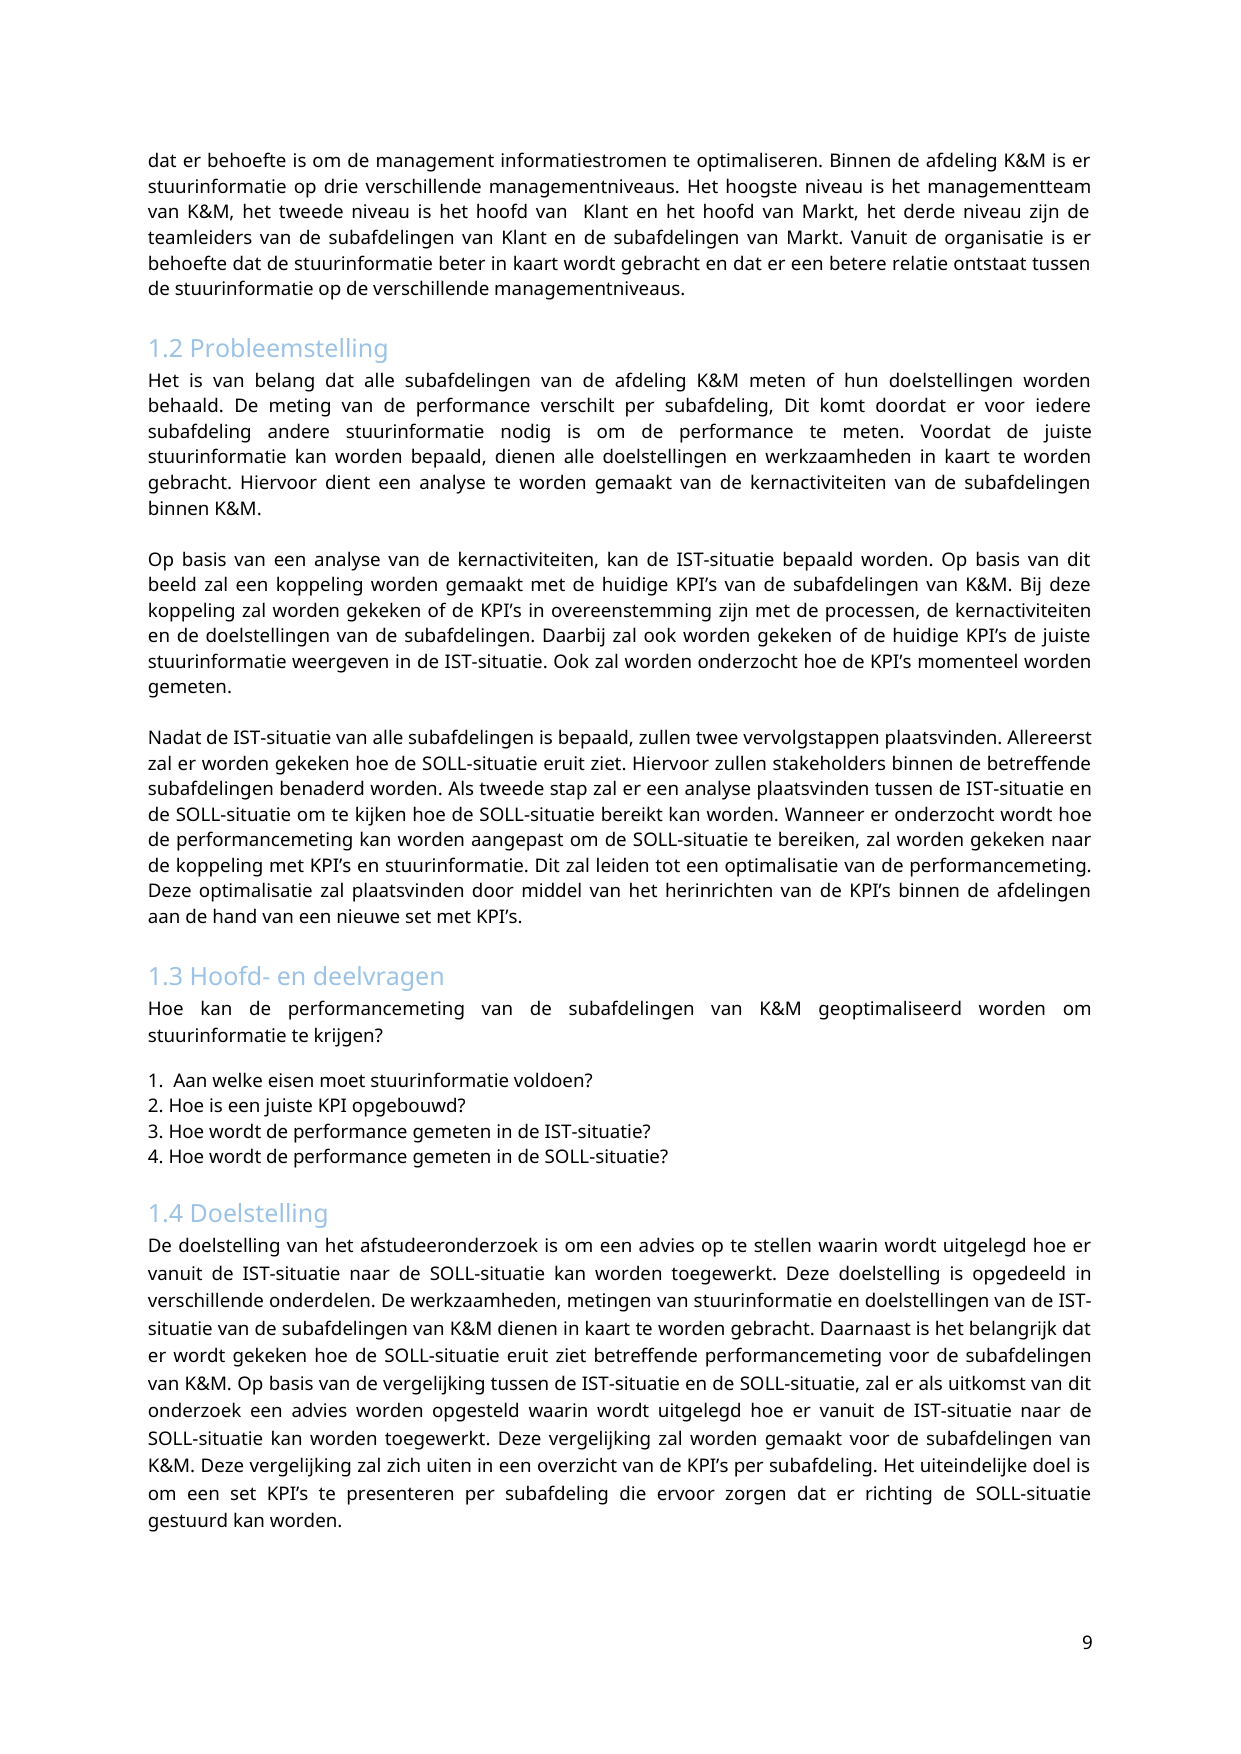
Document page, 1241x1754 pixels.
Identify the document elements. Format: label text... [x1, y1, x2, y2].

subtitle 1.3 Hoofd- en deelvragen [148, 958, 1092, 992]
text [148, 148, 1092, 301]
text 2. Hoe is een juiste KPI opgebouwd? [148, 1092, 1092, 1118]
subtitle 1.4 Doelstelling [148, 1196, 1092, 1230]
text Nadat de IST-situatie van alle subafdelingen is bepaald, zullen twee vervolgstappen plaatsvinden. Allereerst zal er worden gekeken hoe de SOLL-situatie eruit ziet. Hiervoor zullen stakeholders binnen de betreffende subafdelingen benaderd worden. Als tweede stap zal er een analyse plaatsvinden tussen de IST-situatie en de SOLL-situatie om te kijken hoe de SOLL-situatie bereikt kan worden. Wanneer er onderzocht wordt hoe de performancemeting kan worden aangepast om de SOLL-situatie te bereiken, zal worden gekeken naar de koppeling met KPI’s en stuurinformatie. Dit zal leiden tot een optimalisatie van de performancemeting. Deze optimalisatie zal plaatsvinden door middel van het herinrichten van de KPI’s binnen de afdelingen aan de hand van een nieuwe set met KPI’s. [148, 724, 1092, 929]
text 3. Hoe wordt de performance gemeten in de IST-situatie? [148, 1118, 1092, 1143]
text De doelstelling van het afstudeeronderzoek is om een advies op te stellen waarin wordt uitgelegd hoe er vanuit de IST-situatie naar de SOLL-situatie kan worden toegewerkt. Deze doelstelling is opgedeeld in verschillende onderdelen. De werkzaamheden, metingen van stuurinformatie en doelstellingen van de IST-situatie van de subafdelingen van K&M dienen in kaart te worden gebracht. Daarnaast is het belangrijk dat er wordt gekeken hoe de SOLL-situatie eruit ziet betreffende performancemeting voor de subafdelingen van K&M. Op basis van de vergelijking tussen de IST-situatie en de SOLL-situatie, zal er als uitkomst van dit onderzoek een advies worden opgesteld waarin wordt uitgelegd hoe er vanuit de IST-situatie naar de SOLL-situatie kan worden toegewerkt. Deze vergelijking zal worden gemaakt voor de subafdelingen van K&M. Deze vergelijking zal zich uiten in een overzicht van de KPI’s per subafdeling. Het uiteindelijke doel is om een set KPI’s te presenteren per subafdeling die ervoor zorgen dat er richting de SOLL-situatie gestuurd kan worden. [148, 1233, 1092, 1533]
text 1. Aan welke eisen moet stuurinformatie voldoen? [148, 1067, 1092, 1092]
text 4. Hoe wordt de performance gemeten in de SOLL-situatie? [148, 1143, 1092, 1169]
text Op basis van een analyse van de kernactiviteiten, kan de IST-situatie bepaald worden. Op basis van dit beeld zal een koppeling worden gemaakt met de huidige KPI’s van de subafdelingen van K&M. Bij deze koppeling zal worden gekeken of de KPI’s in overeenstemming zijn met de processen, de kernactiviteiten en de doelstellingen van de subafdelingen. Daarbij zal ook worden gekeken of de huidige KPI’s de juiste stuurinformatie weergeven in de IST-situatie. Ook zal worden onderzocht hoe de KPI’s momenteel worden gemeten. [148, 546, 1092, 699]
subtitle 1.2 Probleemstelling [148, 331, 1092, 364]
text Het is van belang dat alle subafdelingen van de afdeling K&M meten of hun doelstellingen worden behaald. De meting van de performance verschilt per subafdeling, Dit komt doordat er voor iedere subafdeling andere stuurinformatie nodig is om de performance te meten. Voordat de juiste stuurinformatie kan worden bepaald, dienen alle doelstellingen en werkzaamheden in kaart te worden gebracht. Hiervoor dient een analyse te worden gemaakt van de kernactiviteiten van de subafdelingen binnen K&M. [148, 367, 1092, 520]
text Hoe kan de performancemeting van de subafdelingen van K&M geoptimaliseerd worden om stuurinformatie te krijgen? [148, 995, 1092, 1048]
